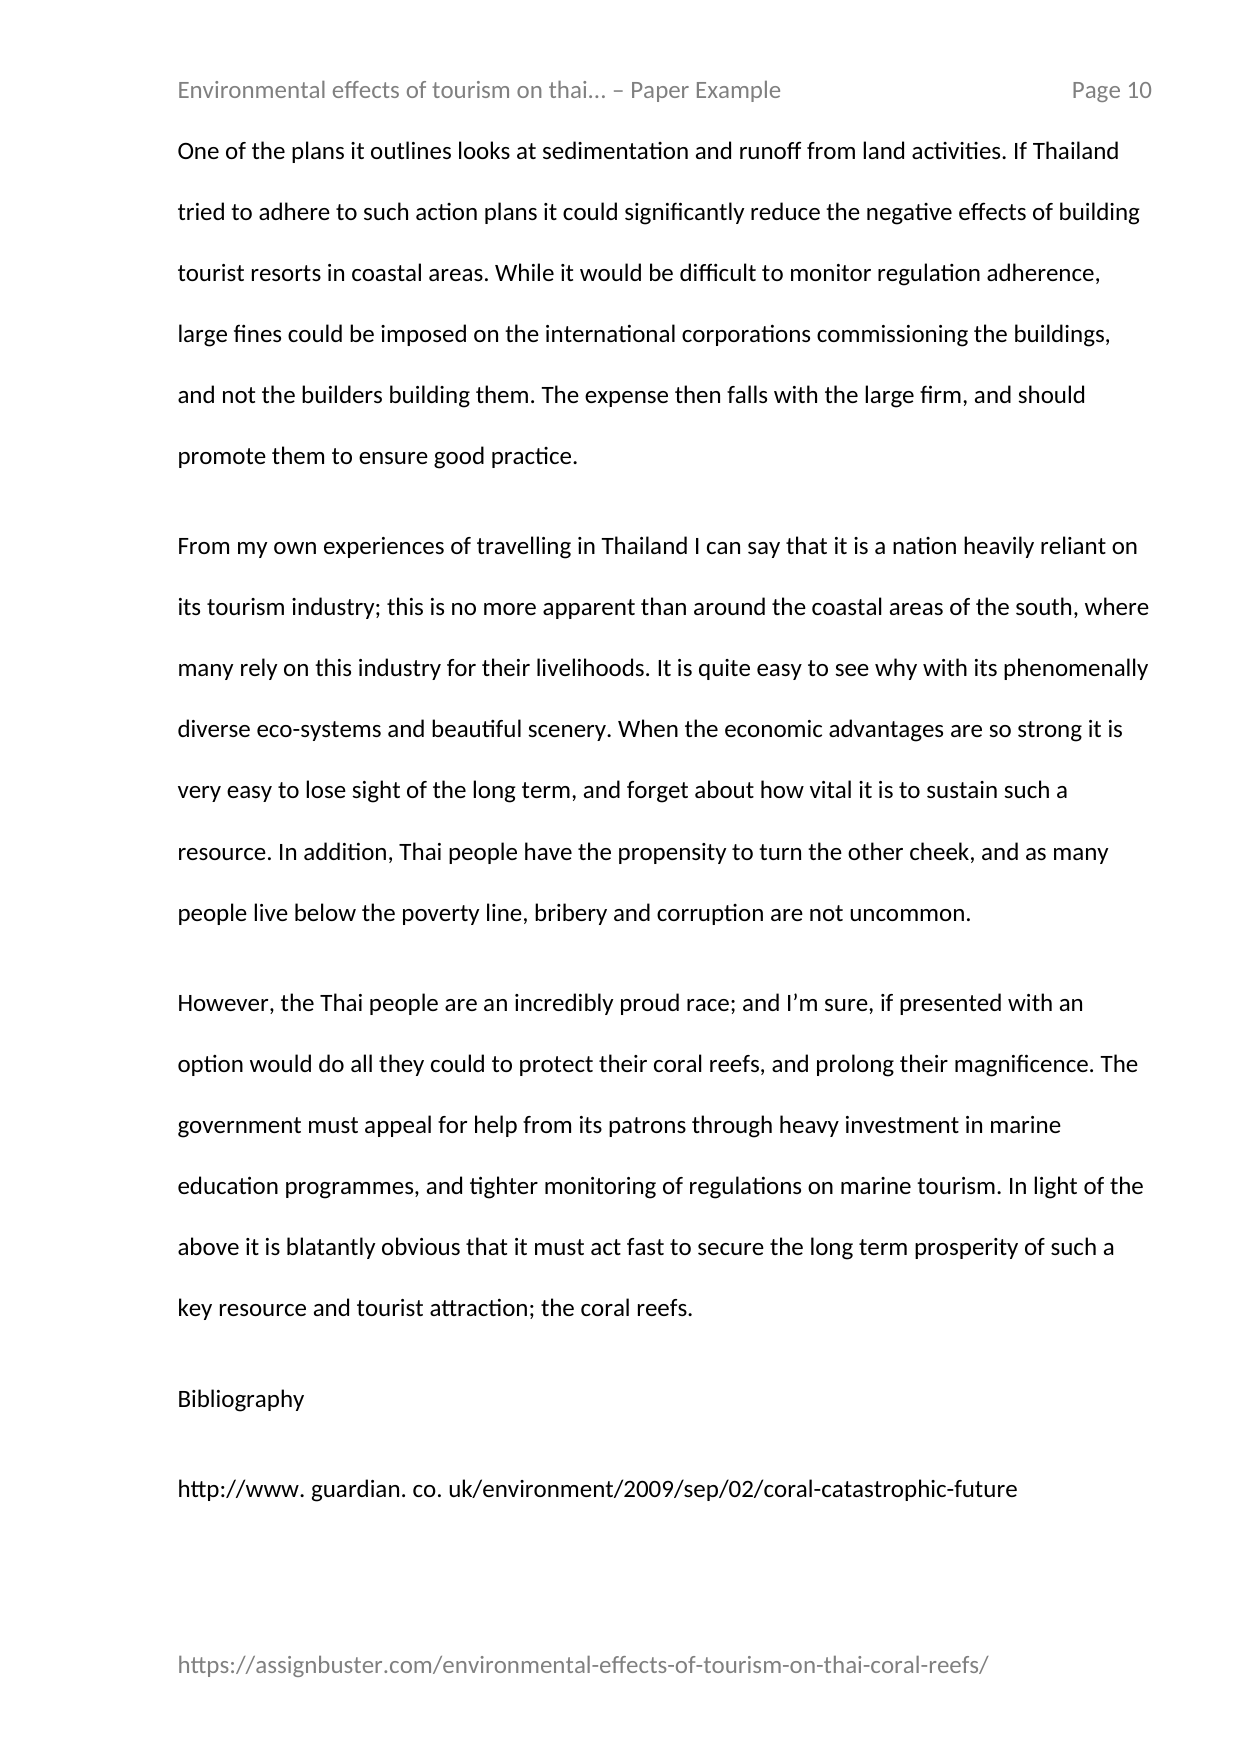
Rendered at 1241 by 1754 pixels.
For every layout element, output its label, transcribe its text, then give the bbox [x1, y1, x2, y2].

text One of the plans it outlines looks at sedimentation and runoff from land activities. If Thailand tried to adhere to such action plans it could significantly reduce the negative effects of building tourist resorts in coastal areas. While it would be difficult to monitor regulation adherence, large fines could be imposed on the international corporations commissioning the buildings, and not the builders building them. The expense then falls with the large firm, and should promote them to ensure good practice. [177, 135, 1152, 471]
text http://www. guardian. co. uk/environment/2009/sep/02/coral-catastrophic-future [177, 1473, 1152, 1504]
text From my own experiences of travelling in Thailand I can say that it is a nation heavily reliant on its tourism industry; this is no more apparent than around the coastal areas of the south, where many rely on this industry for their livelihoods. It is quite easy to see why with its phenomenally diverse eco-systems and beautiful scenery. When the economic advantages are so strong it is very easy to lose sight of the long term, and forget about how vital it is to sustain such a resource. In addition, Thai people have the propensity to turn the other cheek, and as many people live below the poverty line, bribery and corruption are not uncommon. [177, 531, 1152, 927]
text Bibliography [177, 1383, 1152, 1413]
text However, the Thai people are an incredibly proud race; and I’m sure, if presented with an option would do all they could to protect their coral reefs, and prolong their magnificence. The government must appeal for help from its patrons through heavy investment in marine education programmes, and tighter monitoring of regulations on marine tourism. In light of the above it is blatantly obvious that it must act fast to secure the long term prosperity of such a key resource and tourist attraction; the coral reefs. [177, 987, 1152, 1323]
